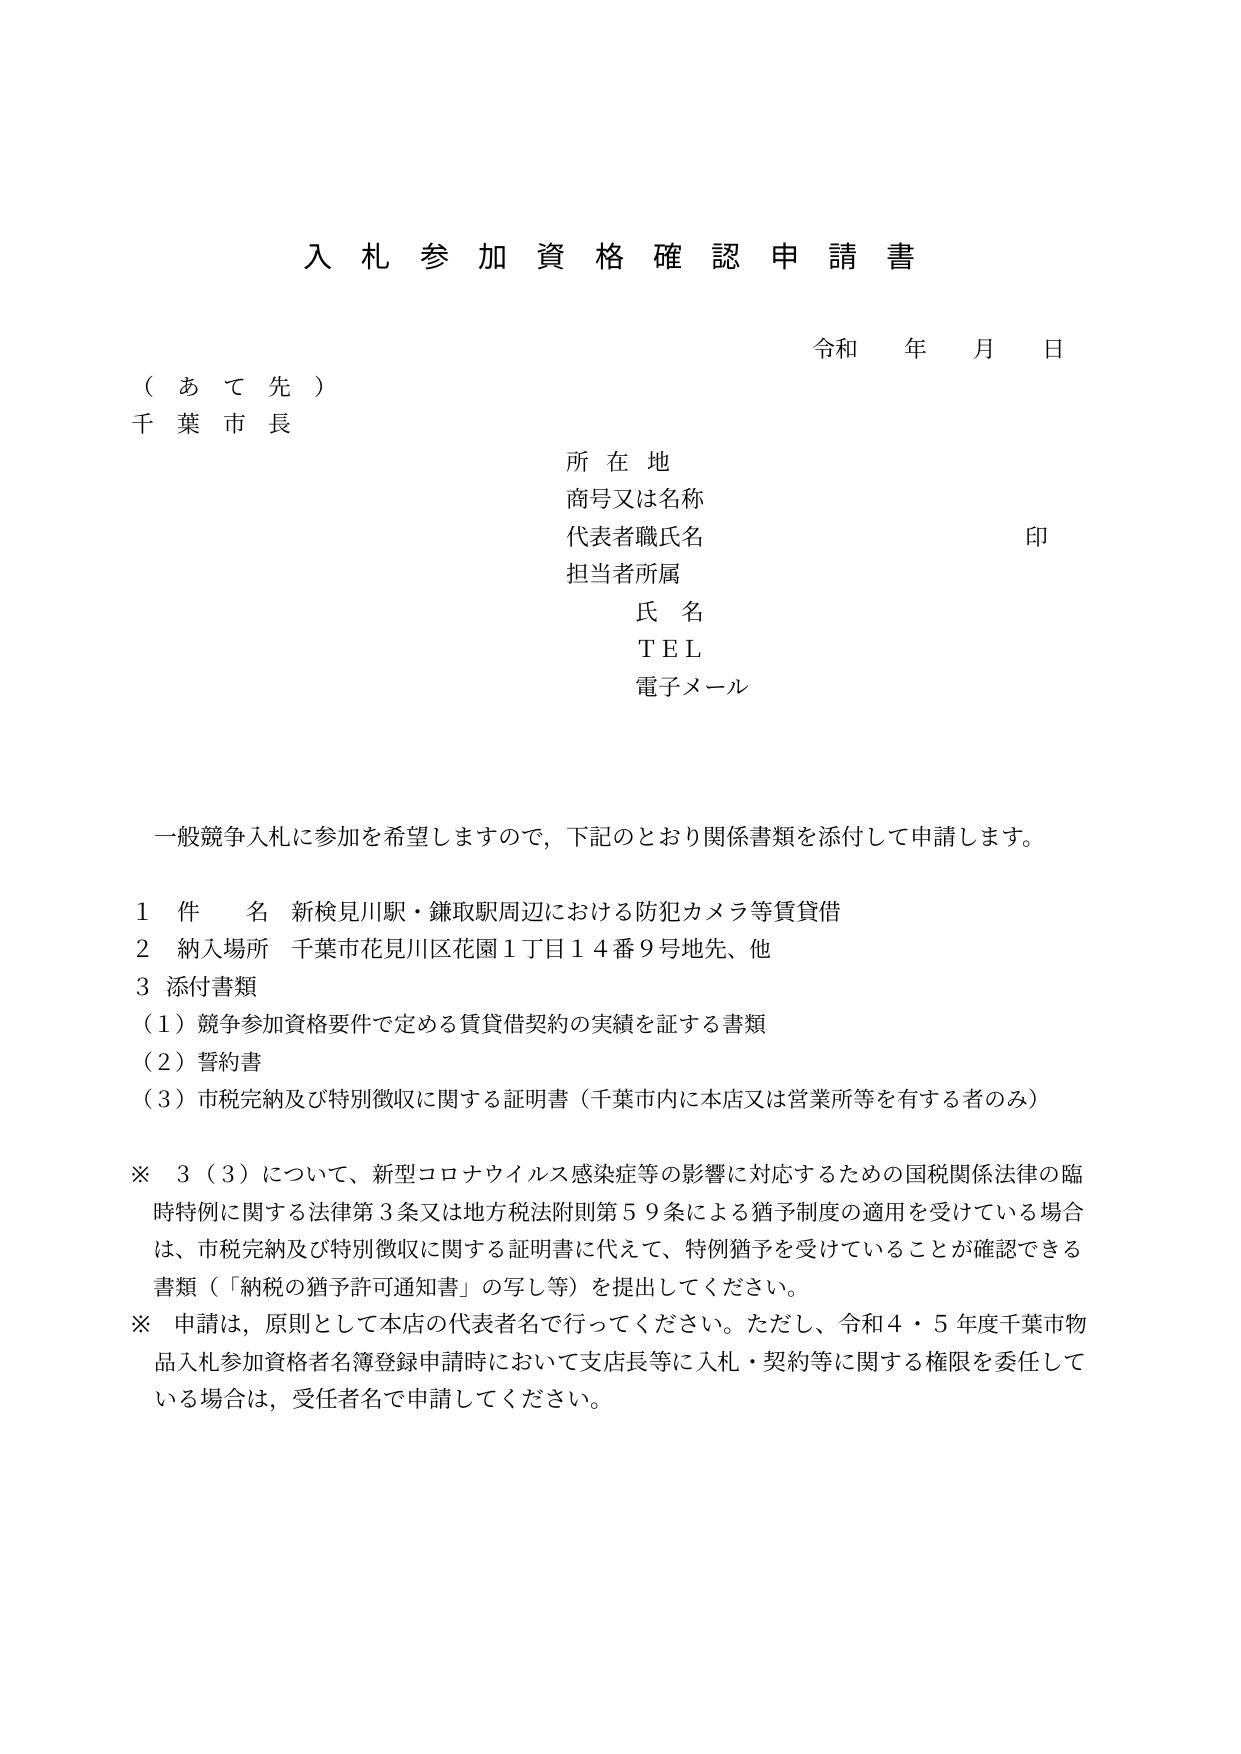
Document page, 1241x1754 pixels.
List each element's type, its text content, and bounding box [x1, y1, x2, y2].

text ※ 申請は，原則として本店の代表者名で行ってください。ただし、令和４・５年度千葉市物品入札参加資格者名簿登録申請時において支店長等に入札・契約等に関する権限を委任している場合は，受任者名で申請してください。 [131, 1304, 1087, 1417]
text ※ ３（３）について、新型コロナウイルス感染症等の影響に対応するための国税関係法律の臨時特例に関する法律第３条又は地方税法附則第５９条による猶予制度の適用を受けている場合は、市税完納及び特別徴収に関する証明書に代えて、特例猶予を受けていることが確認できる書類（「納税の猶予許可通知書」の写し等）を提出してください。 [131, 1154, 1087, 1304]
text 入 札 参 加 資 格 確 認 申 請 書 [131, 217, 1087, 292]
text 商号又は名称 [131, 479, 1087, 517]
text ２ 納入場所 千葉市花見川区花園１丁目１４番９号地先、他 [131, 929, 1087, 967]
text 所在地 [131, 442, 1087, 479]
text ＴＥＬ [131, 629, 1087, 667]
text 一般競争入札に参加を希望しますので，下記のとおり関係書類を添付して申請します。 [131, 817, 1087, 854]
text （ あ て 先 ） [131, 367, 1087, 404]
text １ 件 名 新検見川駅・鎌取駅周辺における防犯カメラ等賃貸借 [131, 892, 1087, 929]
text 氏 名 [131, 592, 1087, 629]
text 電子メール [131, 667, 1087, 704]
text （３）市税完納及び特別徴収に関する証明書（千葉市内に本店又は営業所等を有する者のみ） [131, 1079, 1087, 1117]
text 担当者所属 [131, 554, 1087, 592]
text （１）競争参加資格要件で定める賃貸借契約の実績を証する書類 [131, 1004, 1087, 1042]
text 令和 年 月 日 [131, 329, 1064, 367]
text （２）誓約書 [131, 1042, 1087, 1079]
text ３ 添付書類 [131, 967, 1087, 1004]
text 千 葉 市 長 [131, 404, 1087, 442]
text 代表者職氏名 印 [131, 517, 1087, 554]
